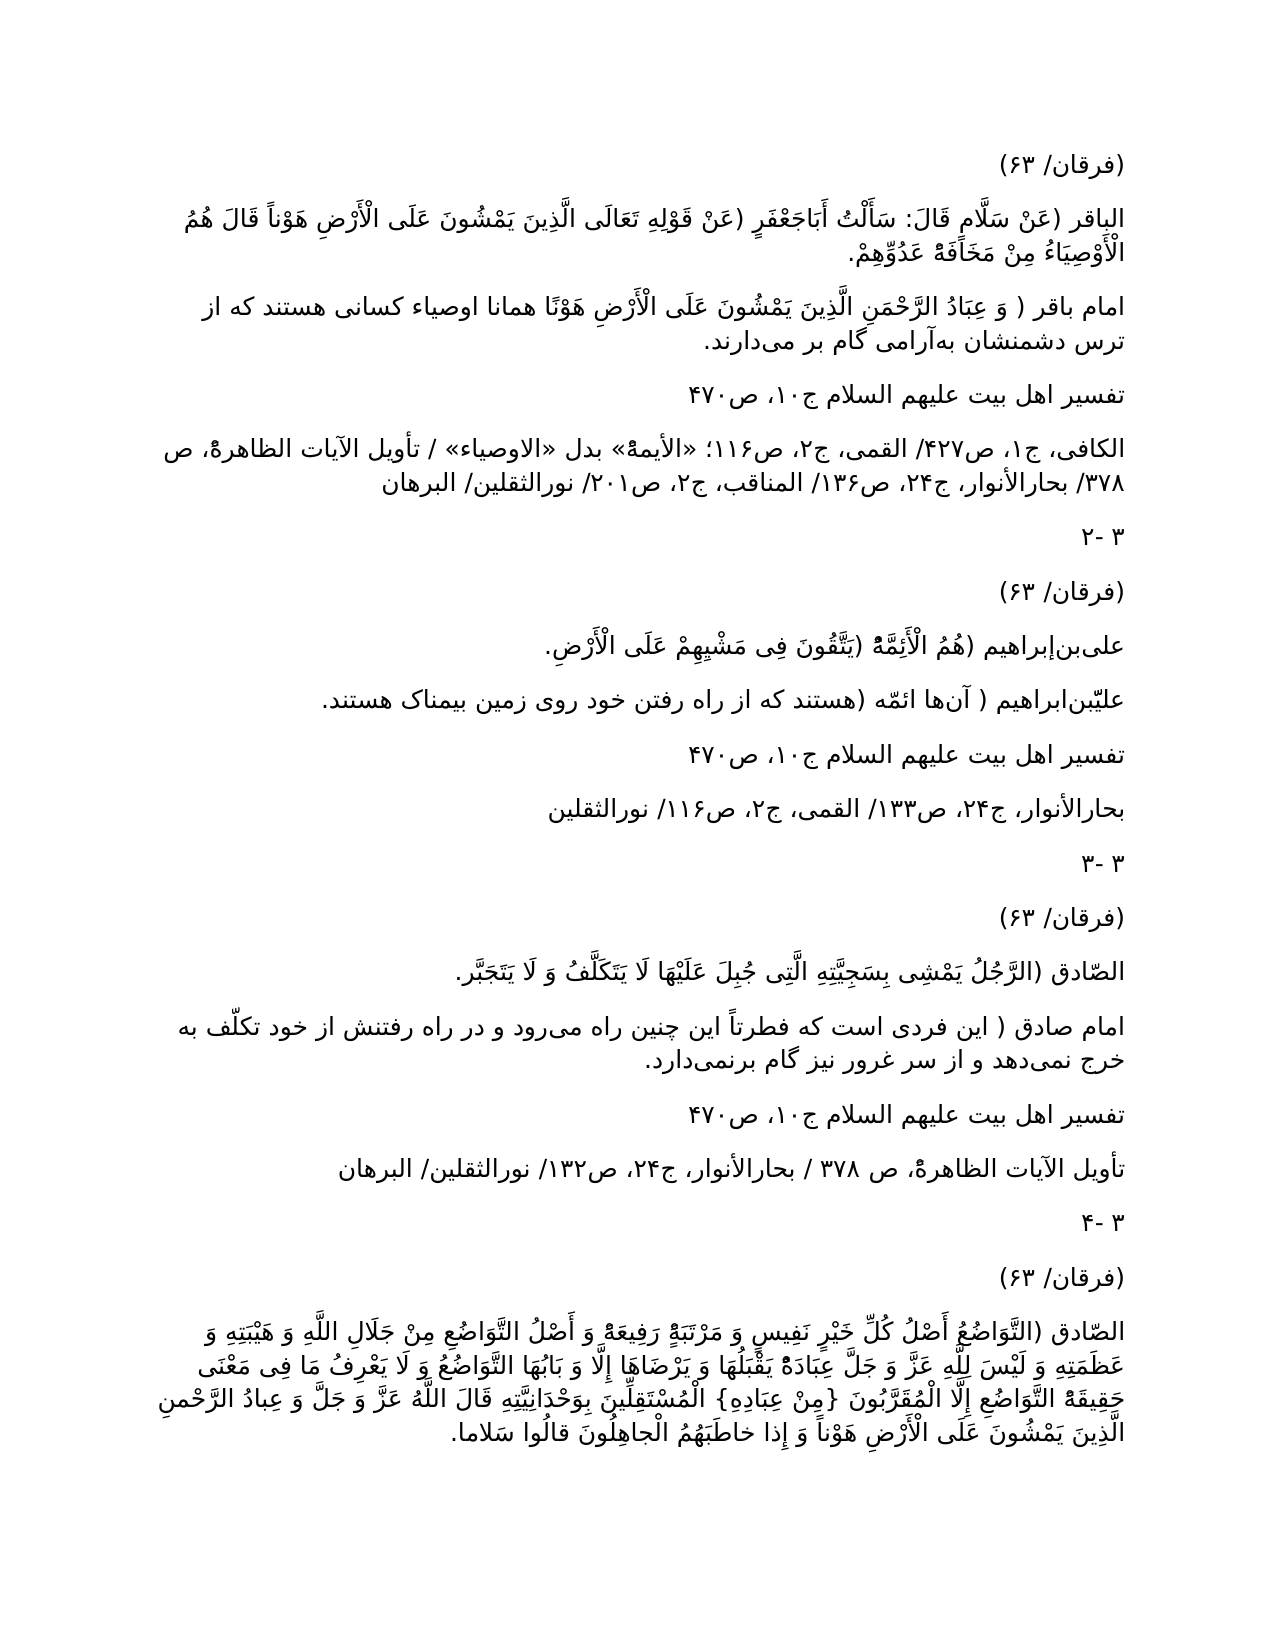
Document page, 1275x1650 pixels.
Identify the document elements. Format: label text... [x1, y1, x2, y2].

text علیّّبن‌ابراهیم ( آن‌ها ائمّه (هستند که از راه رفتن خود روی زمین بیمناک هستند. [150, 686, 1125, 715]
text ۳ -۴ [150, 1208, 1125, 1238]
text تفسیر اهل بیت علیهم السلام ج۱۰، ص۴۷۰ [150, 380, 1125, 409]
text تفسیر اهل بیت علیهم السلام ج۱۰، ص۴۷۰ [150, 740, 1125, 769]
text امام صادق ( این فردی است که فطرتاً این چنین راه می‌رود و در راه رفتنش از خود تکلّف به خرج نمی‌دهد و از سر غرور نیز گام برنمی‌دارد. [150, 1012, 1125, 1074]
text بحارالأنوار، ج۲۴، ص۱۳۳/ القمی، ج۲، ص۱۱۶/ نورالثقلین [150, 794, 1125, 823]
text علی‌بن‌إبراهیم (هُمُ الْأَئِمَّهًُْ (یَتَّقُونَ فِی مَشْیِهِمْ عَلَی الْأَرْضِ. [150, 631, 1125, 660]
text الباقر (عَنْ سَلَّامٍ قَالَ: سَأَلْتُ أَبَاجَعْفَرٍ (عَنْ قَوْلِهِ تَعَالَی الَّذِینَ یَمْشُونَ عَلَی الْأَرْضِ هَوْناً قَالَ هُمُ الْأَوْصِیَاءُ مِنْ مَخَافَهًْ عَدُوِّهِمْ. [150, 204, 1125, 267]
text ۳ -۳ [150, 849, 1125, 878]
text امام باقر ( وَ عِبَادُ الرَّحْمَنِ الَّذِینَ یَمْشُونَ عَلَی الْأَرْضِ هَوْنًا همانا اوصیاء کسانی هستند که از ترس دشمنشان به‌آرامی گام بر می‌دارند. [150, 292, 1125, 355]
text الصّادق (التَّوَاضُعُ أَصْلُ کُلِّ خَیْرٍ نَفِیسٍ وَ مَرْتَبَهًٍْ رَفِیعَهًْ وَ أَصْلُ التَّوَاضُعِ مِنْ جَلَالِ اللَّهِ وَ هَیْبَتِهِ وَ عَظَمَتِهِ وَ لَیْسَ لِلَّهِ عَزَّ وَ جَلَّ عِبَادَهًٌْ یَقْبَلُهَا وَ یَرْضَاهَا إِلَّا وَ بَابُهَا التَّوَاضُعُ وَ لَا یَعْرِفُ مَا فِی مَعْنَی حَقِیقَهًْ التَّوَاضُعِ إِلَّا الْمُقَرَّبُونَ {مِنْ عِبَادِهِ} الْمُسْتَقِلِّینَ بِوَحْدَانِیَّتِهِ قَالَ اللَّهُ عَزَّ وَ جَلَّ وَ عِبادُ الرَّحْمنِ الَّذِینَ یَمْشُونَ عَلَی الْأَرْضِ هَوْناً وَ إِذا خاطَبَهُمُ الْجاهِلُونَ قالُوا سَلاما. [150, 1317, 1125, 1447]
text الصّادق (الرَّجُلُ یَمْشِی بِسَجِیَّتِهِ الَّتِی جُبِلَ عَلَیْهَا لَا یَتَکَلَّفُ وَ لَا یَتَجَبَّر. [150, 957, 1125, 987]
text ۳ -۲ [150, 522, 1125, 552]
text (فرقان/ ۶۳) [150, 903, 1125, 932]
text الکافی، ج۱، ص۴۲۷/ القمی، ج۲، ص۱۱۶؛ «الأیمهًْ» بدل «الاوصیاء» / تأویل الآیات الظاهرهًْ، ص۳۷۸/ بحارالأنوار، ج۲۴، ص۱۳۶/ المناقب، ج۲، ص۲۰۱/ نورالثقلین/ البرهان [150, 434, 1125, 497]
text تأویل الآیات الظاهرهًْ، ص ۳۷۸ / بحارالأنوار، ج۲۴، ص۱۳۲/ نورالثقلین/ البرهان [150, 1154, 1125, 1183]
text (فرقان/ ۶۳) [150, 577, 1125, 606]
text (فرقان/ ۶۳) [150, 1263, 1125, 1292]
text (فرقان/ ۶۳) [150, 150, 1125, 179]
text تفسیر اهل بیت علیهم السلام ج۱۰، ص۴۷۰ [150, 1100, 1125, 1129]
